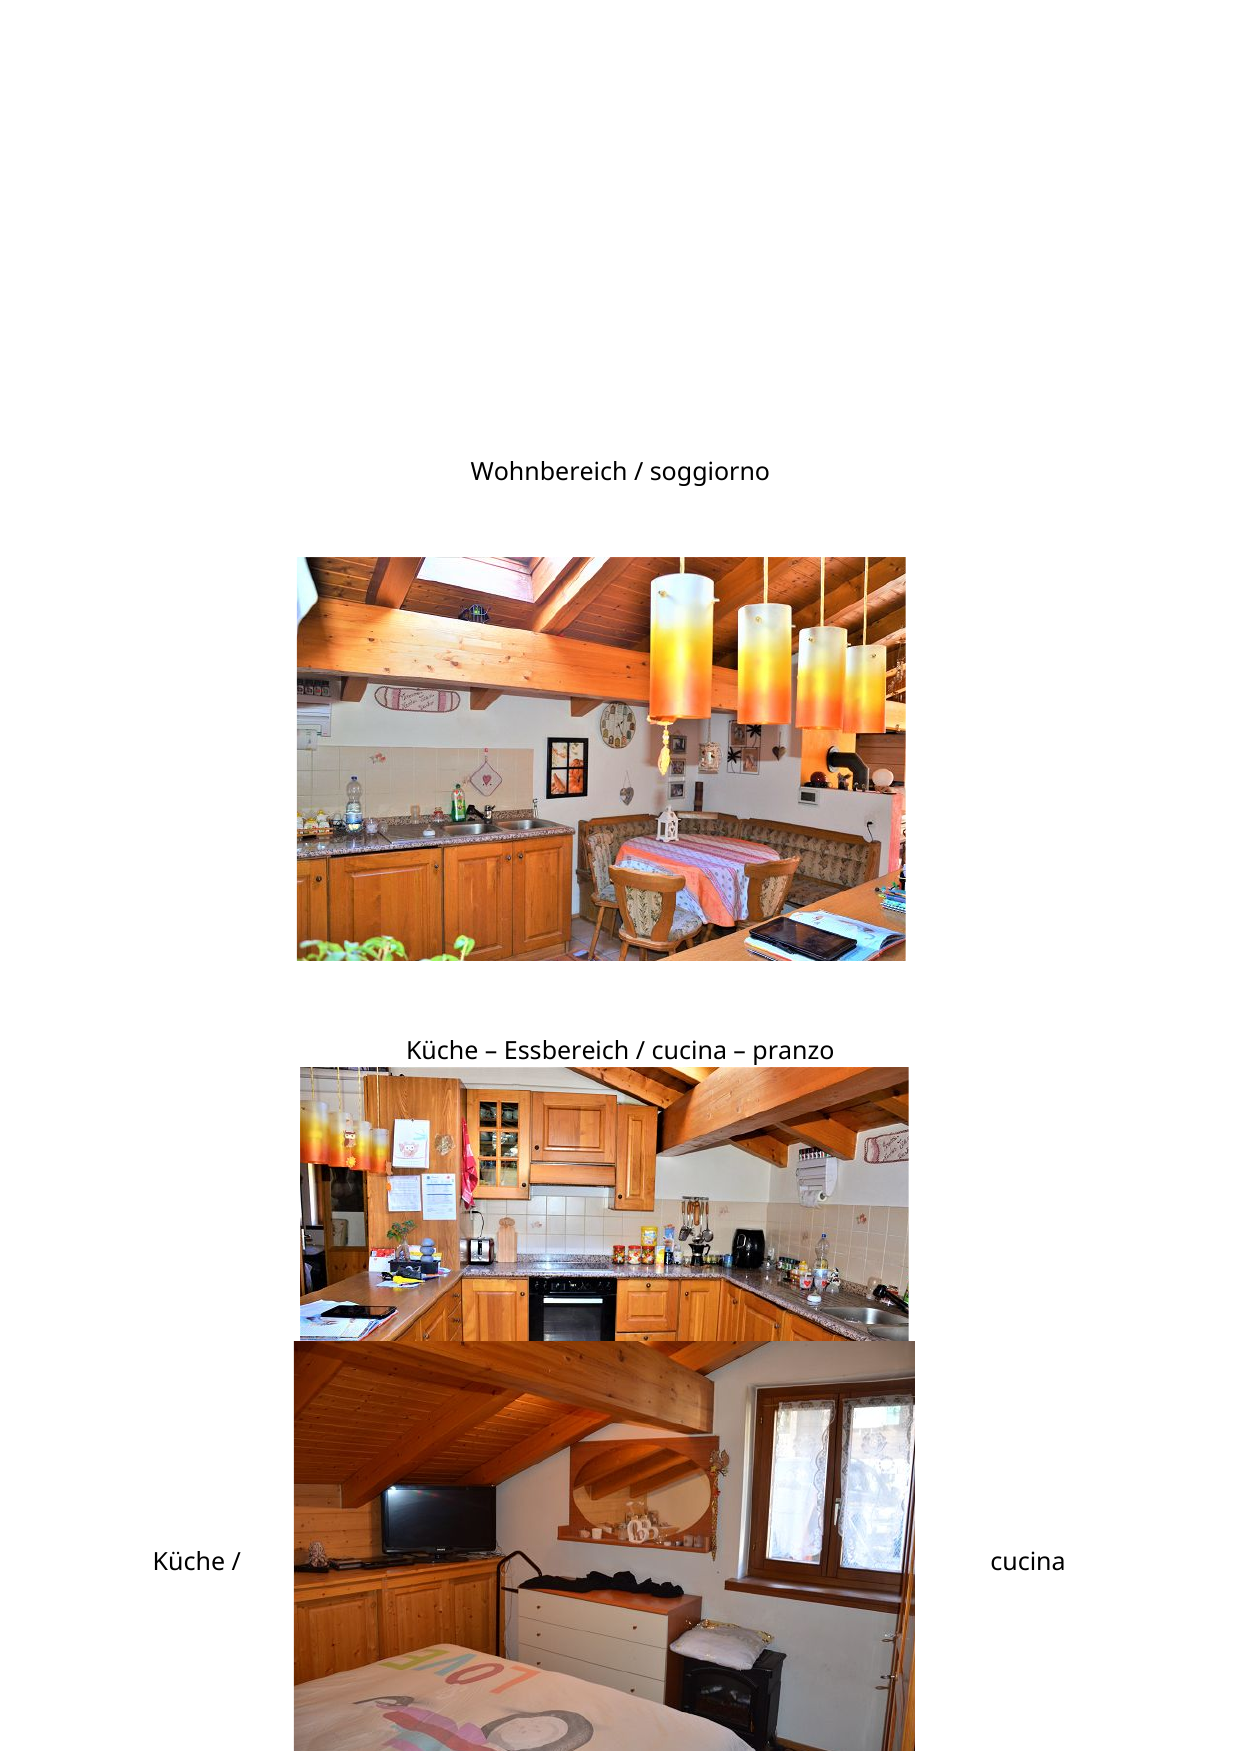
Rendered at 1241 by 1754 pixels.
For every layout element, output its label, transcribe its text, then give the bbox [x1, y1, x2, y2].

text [118, 453, 1122, 487]
picture [293, 1067, 916, 1751]
picture [296, 557, 906, 961]
text Küche / cucina [118, 1543, 293, 1577]
text Küche / cucina [916, 1543, 1122, 1577]
text Küche – Essbereich / cucina – pranzo [118, 1032, 1122, 1067]
